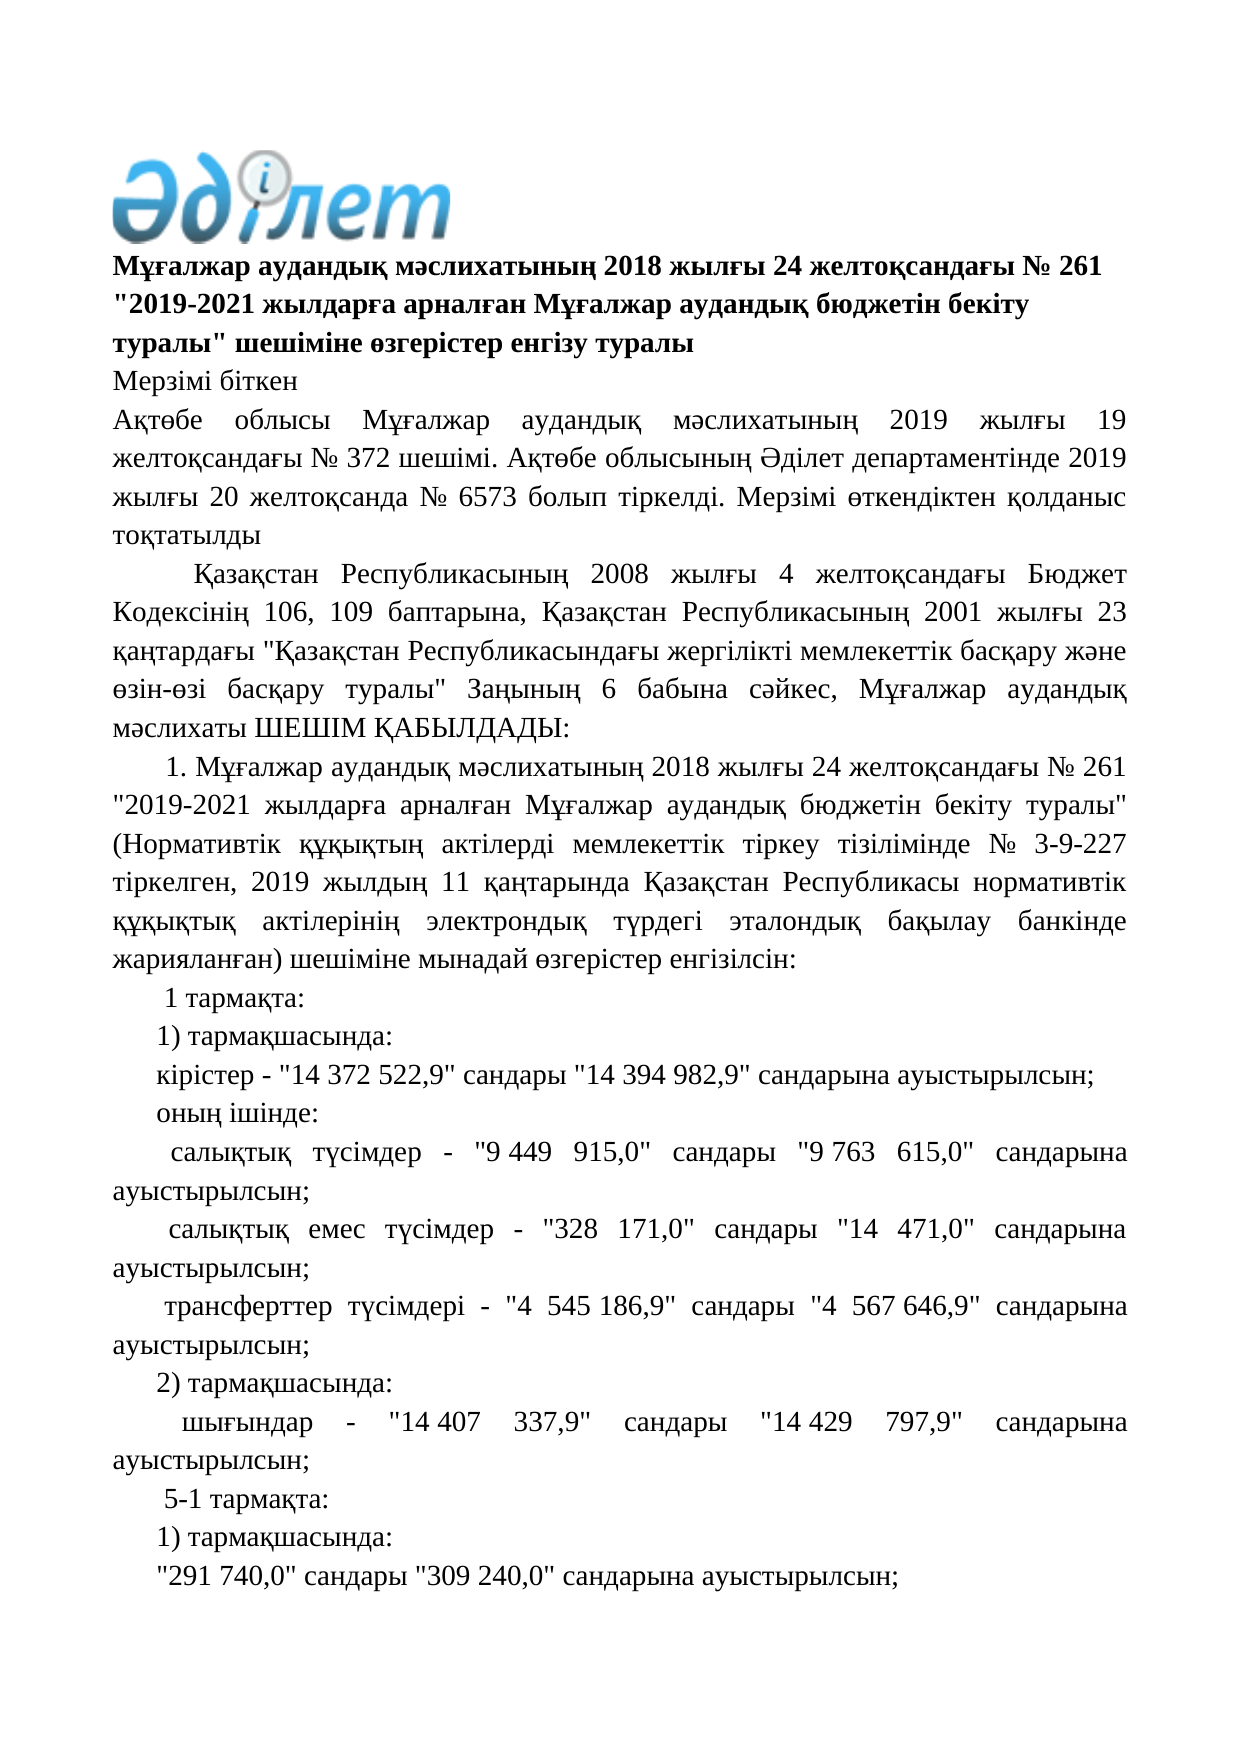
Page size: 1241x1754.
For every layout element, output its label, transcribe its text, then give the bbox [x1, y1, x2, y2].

text 5-1 тармақта: [112, 1481, 1128, 1514]
text Ақтөбе облысы Мұғалжар аудандық мәслихатының 2019 жылғы 19 желтоқсандағы № 372 шешімі. Ақтөбе облысының Әділет департаментінде 2019 жылғы 20 желтоқсанда № 6573 болып тіркелді. Мерзімі өткендіктен қолданыс тоқтатылды [112, 402, 1128, 551]
text шығындар - "14 407 337,9" сандары "14 429 797,9" сандарына ауыстырылсын; [112, 1404, 1128, 1476]
text салықтық түсімдер - "9 449 915,0" сандары "9 763 615,0" сандарына ауыстырылсын; [112, 1134, 1128, 1206]
text трансферттер түсімдері - "4 545 186,9" сандары "4 567 646,9" сандарына ауыстырылсын; [112, 1288, 1128, 1360]
text 1. Мұғалжар аудандық мәслихатының 2018 жылғы 24 желтоқсандағы № 261 "2019-2021 жылдарға арналған Мұғалжар аудандық бюджетін бекіту туралы" (Нормативтік құқықтың актілерді мемлекеттік тіркеу тізілімінде № 3-9-227 тіркелген, 2019 жылдың 11 қаңтарында Қазақстан Республикасы нормативтік құқықтық актілерінің электрондық түрдегі эталондық бақылау банкінде жарияланған) шешіміне мынадай өзгерістер енгізілсін: [112, 749, 1128, 975]
text 1 тармақта: [112, 980, 1128, 1013]
text Қазақстан Республикасының 2008 жылғы 4 желтоқсандағы Бюджет Кодексінің 106, 109 баптарына, Қазақстан Республикасының 2001 жылғы 23 қаңтардағы "Қазақстан Республикасындағы жергілікті мемлекеттік басқару және өзін-өзі басқару туралы" Заңының 6 бабына сәйкес, Мұғалжар аудандық мәслихаты ШЕШІМ ҚАБЫЛДАДЫ: [112, 556, 1128, 744]
text 2) тармақшасында: [112, 1365, 1128, 1399]
text Мұғалжар аудандық мәслихатының 2018 жылғы 24 желтоқсандағы № 261 "2019-2021 жылдарға арналған Мұғалжар аудандық бюджетін бекіту туралы" шешіміне өзгерістер енгізу туралы [112, 248, 1128, 358]
text "291 740,0" сандары "309 240,0" сандарына ауыстырылсын; [112, 1558, 1128, 1592]
text 1) тармақшасында: [112, 1519, 1128, 1553]
text оның ішінде: [112, 1096, 1128, 1129]
text Мерзімі біткен [112, 363, 1128, 397]
text 1) тармақшасында: [112, 1018, 1128, 1052]
text салықтық емес түсімдер - "328 171,0" сандары "14 471,0" сандарына ауыстырылсын; [112, 1211, 1128, 1283]
text кірістер - "14 372 522,9" сандары "14 394 982,9" сандарына ауыстырылсын; [112, 1057, 1128, 1091]
picture [112, 150, 451, 244]
